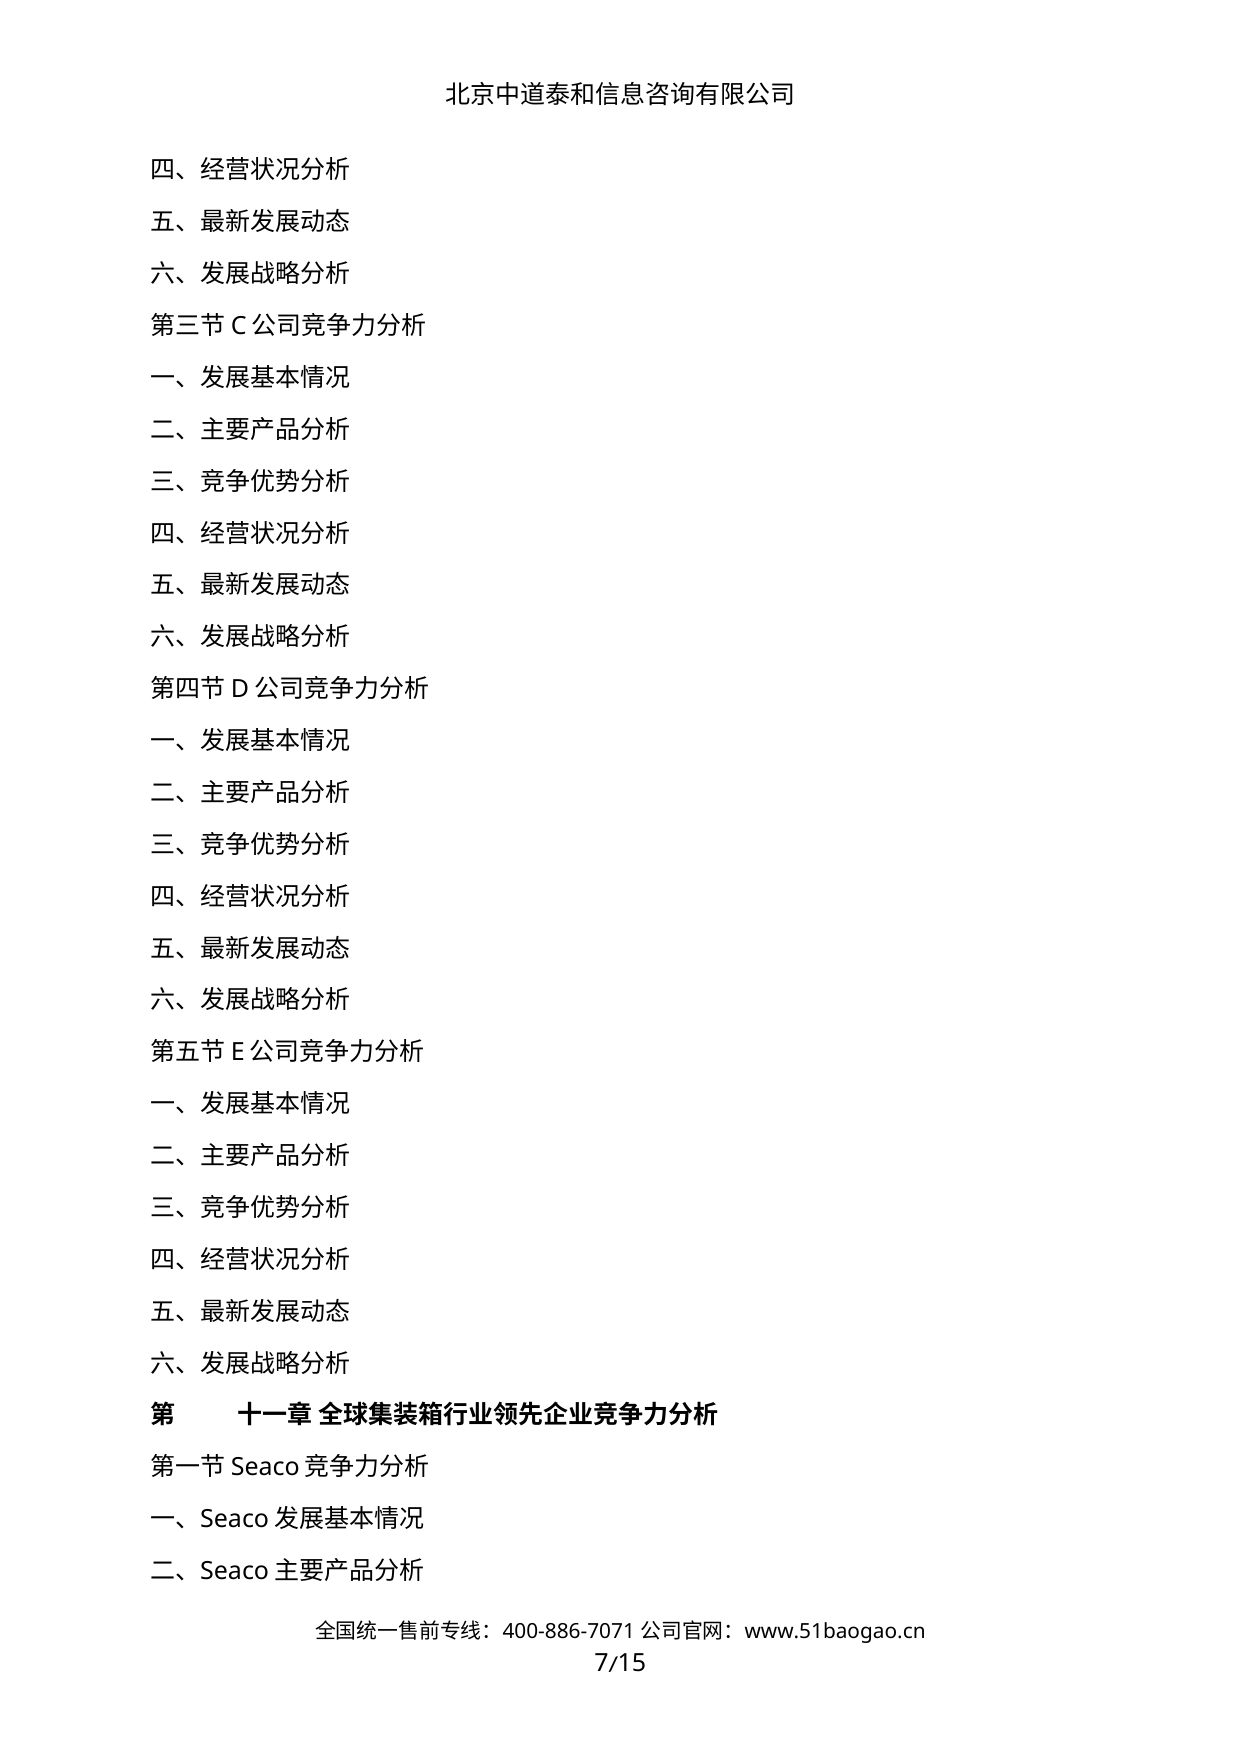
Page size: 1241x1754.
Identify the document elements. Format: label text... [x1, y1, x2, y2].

text 二、Seaco主要产品分析 [150, 1551, 1090, 1587]
text 二、主要产品分析 [150, 1136, 1090, 1172]
text 三、竞争优势分析 [150, 1187, 1090, 1224]
text 第 十一章 全球集装箱行业领先企业竞争力分析 [150, 1395, 1090, 1431]
text 第一节 Seaco竞争力分析 [150, 1447, 1090, 1483]
text 第五节 E公司竞争力分析 [150, 1032, 1090, 1068]
text 五、最新发展动态 [150, 565, 1090, 601]
text 五、最新发展动态 [150, 1291, 1090, 1327]
text 四、经营状况分析 [150, 876, 1090, 912]
text 六、发展战略分析 [150, 1343, 1090, 1379]
text 一、发展基本情况 [150, 721, 1090, 757]
text 四、经营状况分析 [150, 150, 1090, 186]
text 一、发展基本情况 [150, 357, 1090, 394]
text 一、发展基本情况 [150, 1084, 1090, 1120]
text 第三节 C公司竞争力分析 [150, 306, 1090, 342]
text 二、主要产品分析 [150, 409, 1090, 446]
text 六、发展战略分析 [150, 617, 1090, 653]
text 四、经营状况分析 [150, 513, 1090, 549]
text 五、最新发展动态 [150, 928, 1090, 964]
text 六、发展战略分析 [150, 254, 1090, 290]
text 六、发展战略分析 [150, 980, 1090, 1016]
text 三、竞争优势分析 [150, 461, 1090, 497]
text 三、竞争优势分析 [150, 824, 1090, 861]
text 第四节 D公司竞争力分析 [150, 669, 1090, 705]
text 二、主要产品分析 [150, 772, 1090, 809]
text 五、最新发展动态 [150, 202, 1090, 238]
text 四、经营状况分析 [150, 1239, 1090, 1276]
text 一、Seaco发展基本情况 [150, 1499, 1090, 1535]
